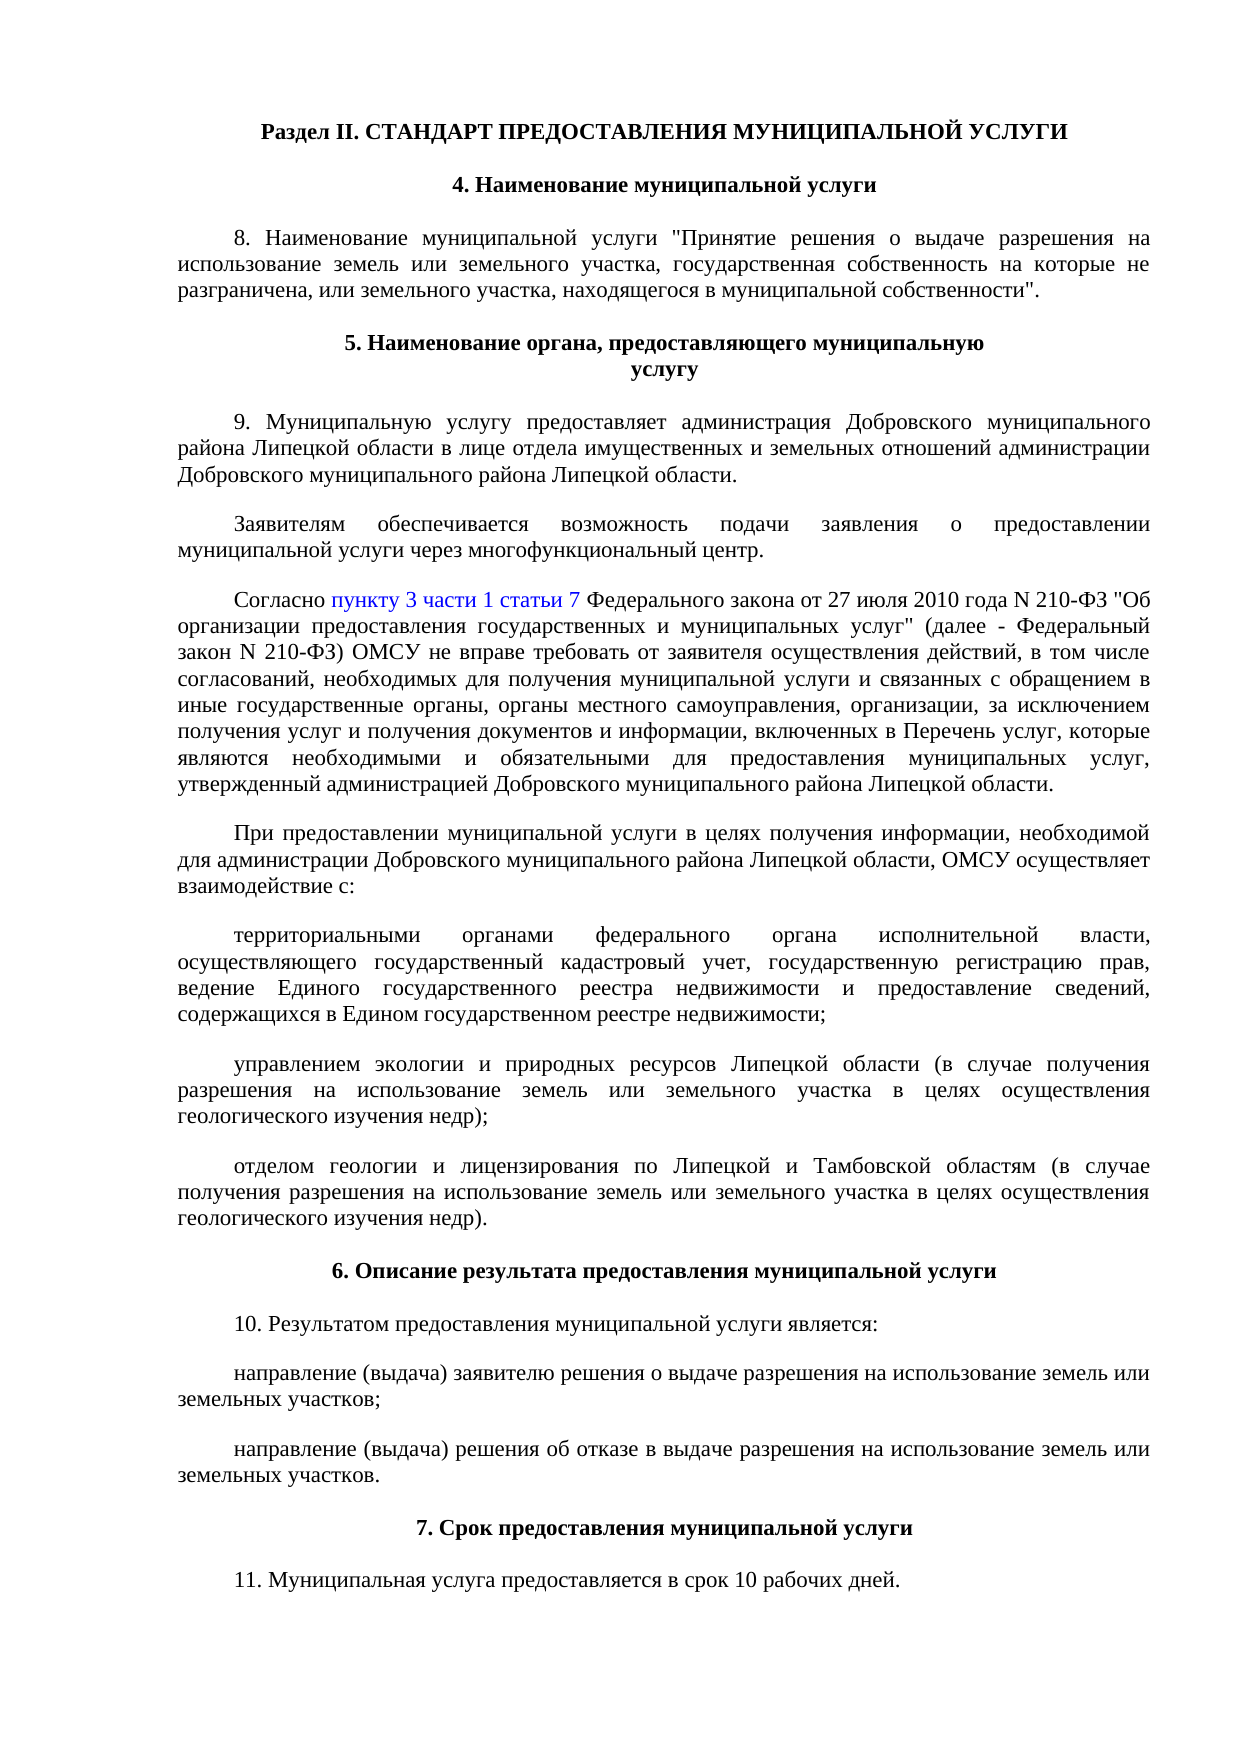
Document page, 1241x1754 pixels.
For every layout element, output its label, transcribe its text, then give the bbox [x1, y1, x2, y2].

text Заявителям обеспечивается возможность подачи заявления о предоставлении муниципальной услуги через многофункциональный центр. [177, 510, 1152, 563]
title услугу [177, 355, 1152, 382]
title 7. Срок предоставления муниципальной услуги [177, 1514, 1152, 1540]
text 10. Результатом предоставления муниципальной услуги является: [177, 1310, 1152, 1336]
title Раздел II. СТАНДАРТ ПРЕДОСТАВЛЕНИЯ МУНИЦИПАЛЬНОЙ УСЛУГИ [177, 118, 1152, 144]
text 9. Муниципальную услугу предоставляет администрация Добровского муниципального района Липецкой области в лице отдела имущественных и земельных отношений администрации Добровского муниципального района Липецкой области. [177, 408, 1152, 487]
title 4. Наименование муниципальной услуги [177, 171, 1152, 197]
text отделом геологии и лицензирования по Липецкой и Тамбовской областям (в случае получения разрешения на использование земель или земельного участка в целях осуществления геологического изучения недр). [177, 1152, 1152, 1231]
text 8. Наименование муниципальной услуги "Принятие решения о выдаче разрешения на использование земель или земельного участка, государственная собственность на которые не разграничена, или земельного участка, находящегося в муниципальной собственности". [177, 223, 1152, 303]
text При предоставлении муниципальной услуги в целях получения информации, необходимой для администрации Добровского муниципального района Липецкой области, ОМСУ осуществляет взаимодействие с: [177, 819, 1152, 898]
text управлением экологии и природных ресурсов Липецкой области (в случае получения разрешения на использование земель или земельного участка в целях осуществления геологического изучения недр); [177, 1050, 1152, 1129]
text Согласно пункту 3 части 1 статьи 7 Федерального закона от 27 июля 2010 года N 210-ФЗ "Об организации предоставления государственных и муниципальных услуг" (далее - Федеральный закон N 210-ФЗ) ОМСУ не вправе требовать от заявителя осуществления действий, в том числе согласований, необходимых для получения муниципальной услуги и связанных с обращением в иные государственные органы, органы местного самоуправления, организации, за исключением получения услуг и получения документов и информации, включенных в Перечень услуг, которые являются необходимыми и обязательными для предоставления муниципальных услуг, утвержденный администрацией Добровского муниципального района Липецкой области. [177, 586, 1152, 796]
title 6. Описание результата предоставления муниципальной услуги [177, 1257, 1152, 1283]
text направление (выдача) решения об отказе в выдаче разрешения на использование земель или земельных участков. [177, 1435, 1152, 1487]
text территориальными органами федерального органа исполнительной власти, осуществляющего государственный кадастровый учет, государственную регистрацию прав, ведение Единого государственного реестра недвижимости и предоставление сведений, содержащихся в Едином государственном реестре недвижимости; [177, 921, 1152, 1027]
title 5. Наименование органа, предоставляющего муниципальную [177, 329, 1152, 355]
text 11. Муниципальная услуга предоставляется в срок 10 рабочих дней. [177, 1566, 1152, 1593]
text направление (выдача) заявителю решения о выдаче разрешения на использование земель или земельных участков; [177, 1359, 1152, 1412]
